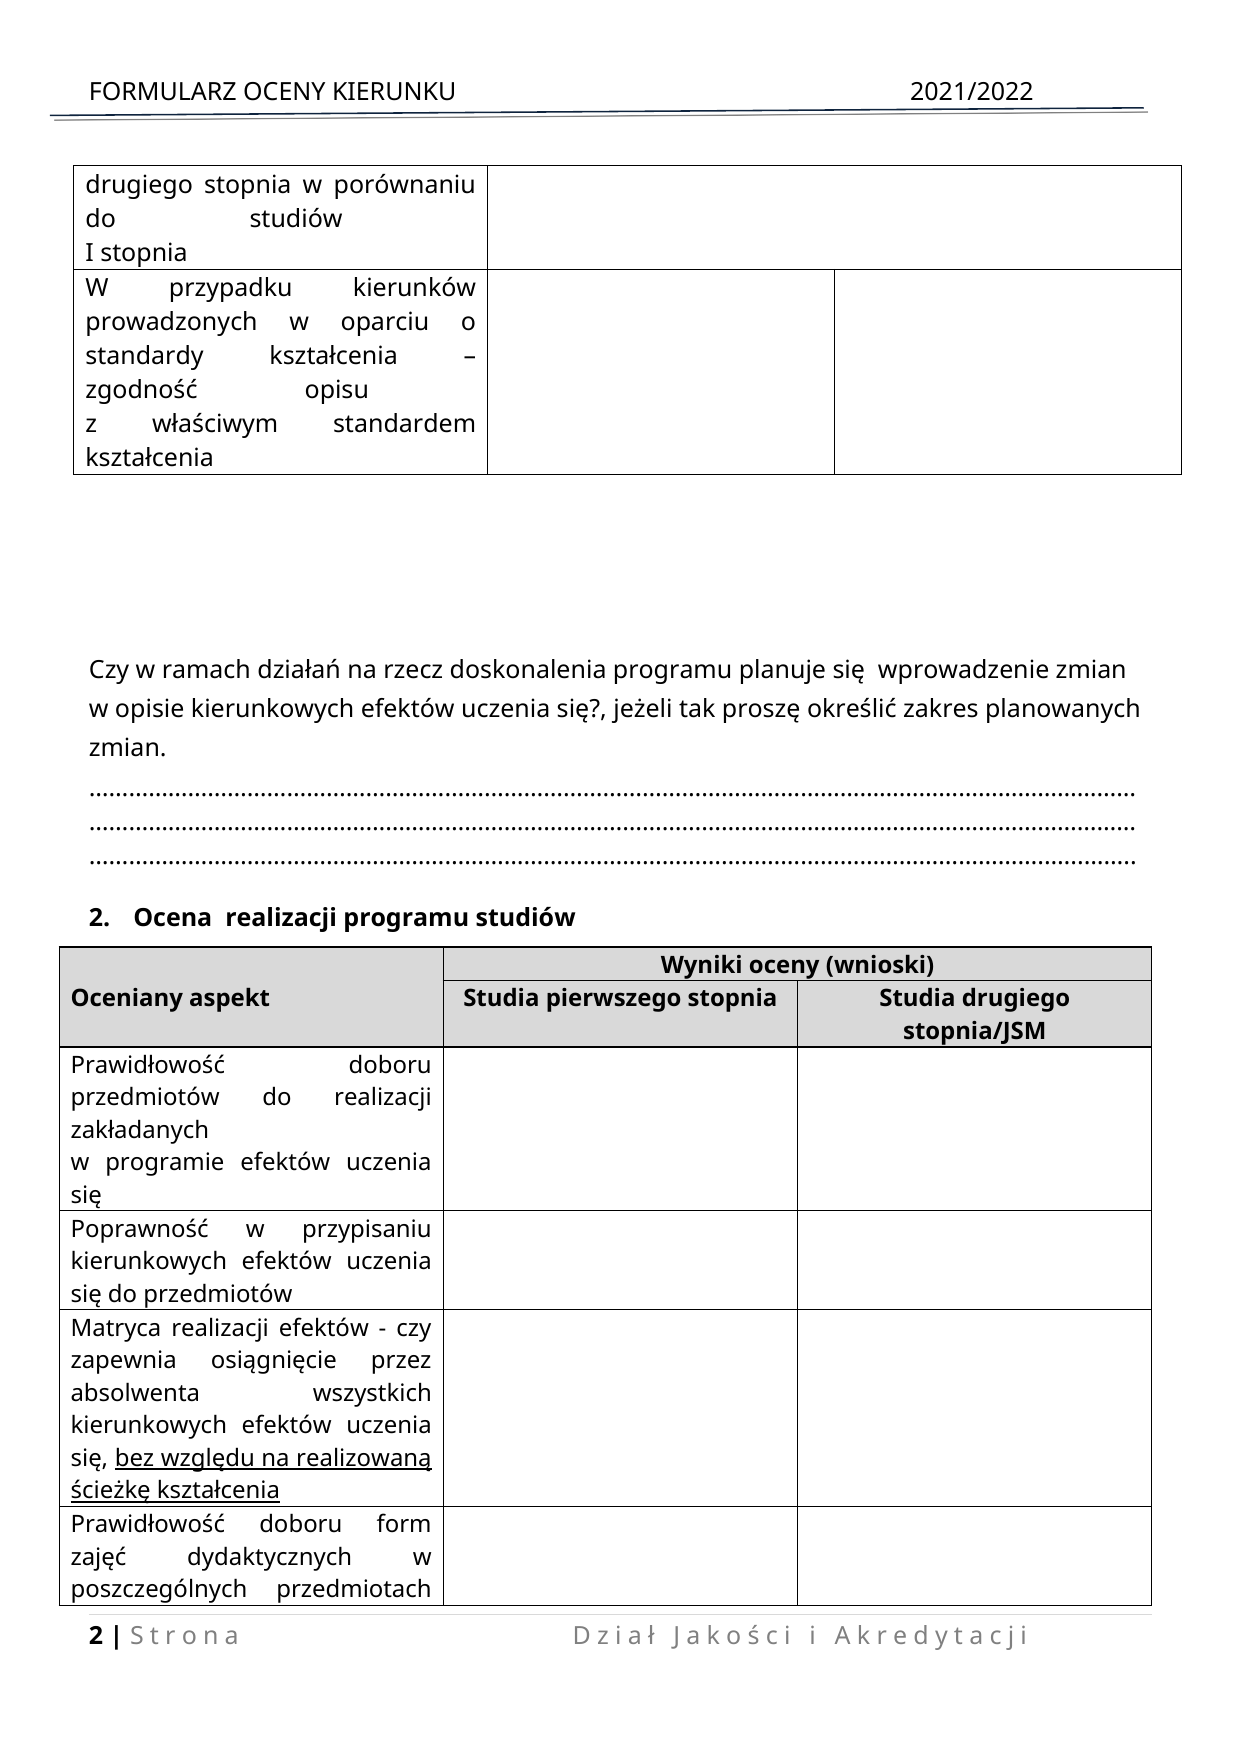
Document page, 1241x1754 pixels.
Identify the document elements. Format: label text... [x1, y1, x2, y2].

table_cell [60, 1507, 443, 1605]
table_cell [798, 1310, 1151, 1506]
text Czy w ramach działań na rzecz doskonalenia programu planuje się wprowadzenie zmian w opisie kierunkowych efektów uczenia się?, jeżeli tak proszę określić zakres planowanych zmian. [89, 652, 1152, 764]
table_cell [444, 1507, 797, 1605]
table_cell [835, 270, 1181, 474]
table_cell Studia pierwszego stopnia [444, 981, 797, 1046]
table_cell [444, 1211, 797, 1309]
table_cell Matryca realizacji efektów - czy zapewnia osiągnięcie przez absolwenta wszystkich kierunkowych efektów uczenia się, bez względu na realizowaną ścieżkę kształcenia [60, 1310, 443, 1506]
table_cell [444, 1310, 797, 1506]
table_cell W przypadku kierunków prowadzonych w oparciu o standardy kształcenia – zgodność opisu z właściwym standardem kształcenia [74, 270, 487, 474]
table_cell [488, 166, 1181, 269]
table_header Wyniki oceny (wnioski) [444, 948, 1151, 980]
table_cell [798, 1507, 1151, 1605]
table_cell [798, 1048, 1151, 1210]
text …………………………………………………………………………………………………………………………………………………………………………………………………………………………………………………………………………………………………………………………………………………………………………………………………………………………..…..…….. [89, 769, 1152, 871]
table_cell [74, 166, 487, 269]
table_cell [488, 270, 834, 474]
table_cell [798, 1211, 1151, 1309]
table_cell [444, 1048, 797, 1210]
table_cell Poprawność w przypisaniu kierunkowych efektów uczenia się do przedmiotów [60, 1211, 443, 1309]
list Ocena realizacji programu studiów [89, 896, 1152, 934]
table_cell Prawidłowość doboru przedmiotów do realizacji zakładanych w programie efektów uczenia się [60, 1048, 443, 1210]
table_cell Studia drugiego stopnia/JSM [798, 981, 1151, 1046]
table_header Oceniany aspekt [60, 948, 443, 1046]
